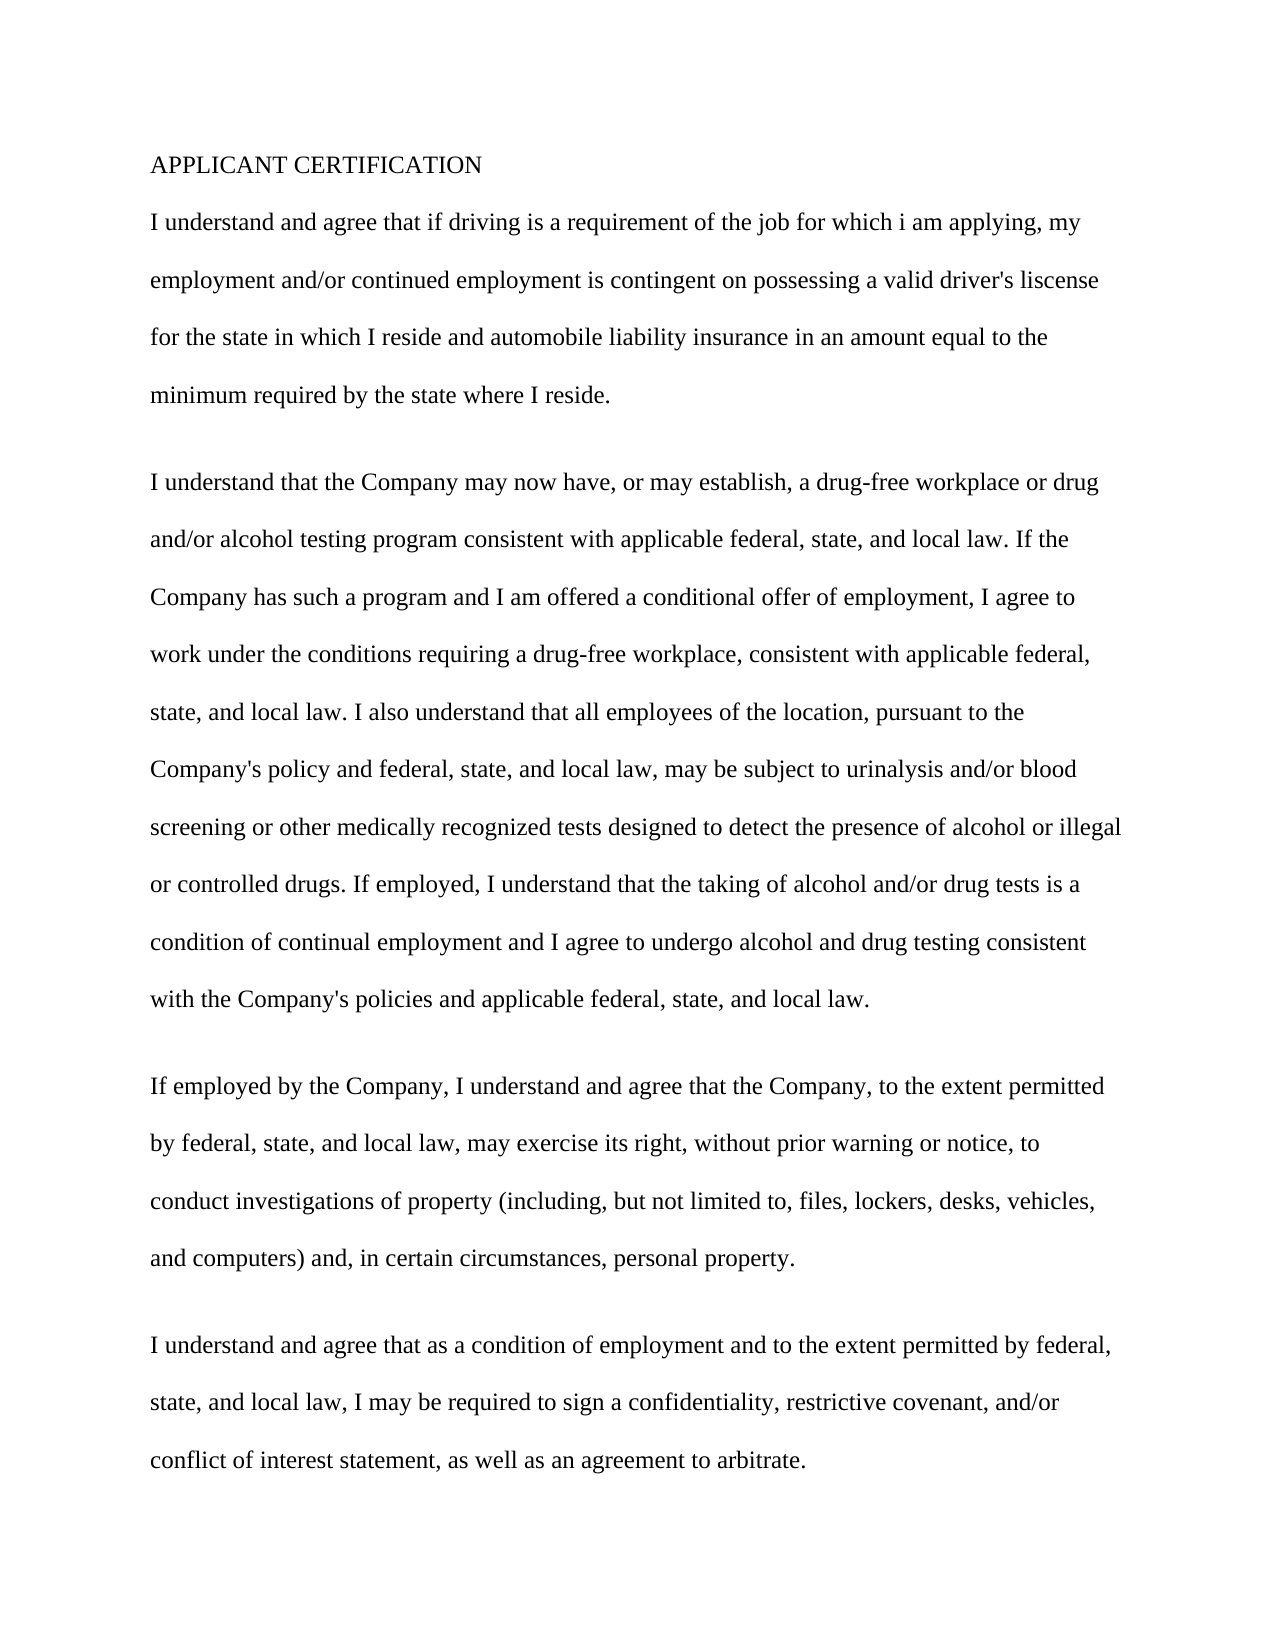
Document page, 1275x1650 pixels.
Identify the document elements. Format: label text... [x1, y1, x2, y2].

text If employed by the Company, I understand and agree that the Company, to the extent permitted by federal, state, and local law, may exercise its right, without prior warning or notice, to conduct investigations of property (including, but not limited to, files, lockers, desks, vehicles, and computers) and, in certain circumstances, personal property. [150, 1071, 1125, 1272]
text I understand and agree that as a condition of employment and to the extent permitted by federal, state, and local law, I may be required to sign a confidentiality, restrictive covenant, and/or conflict of interest statement, as well as an agreement to arbitrate. [150, 1330, 1125, 1474]
text I understand that the Company may now have, or may establish, a drug-free workplace or drug and/or alcohol testing program consistent with applicable federal, state, and local law. If the Company has such a program and I am offered a conditional offer of employment, I agree to work under the conditions requiring a drug-free workplace, consistent with applicable federal, state, and local law. I also understand that all employees of the location, pursuant to the Company's policy and federal, state, and local law, may be subject to urinalysis and/or blood screening or other medically recognized tests designed to detect the presence of alcohol or illegal or controlled drugs. If employed, I understand that the taking of alcohol and/or drug tests is a condition of continual employment and I agree to undergo alcohol and drug testing consistent with the Company's policies and applicable federal, state, and local law. [150, 467, 1125, 1013]
text APPLICANT CERTIFICATION I understand and agree that if driving is a requirement of the job for which i am applying, my employment and/or continued employment is contingent on possessing a valid driver's liscense for the state in which I reside and automobile liability insurance in an amount equal to the minimum required by the state where I reside. [150, 150, 1125, 409]
